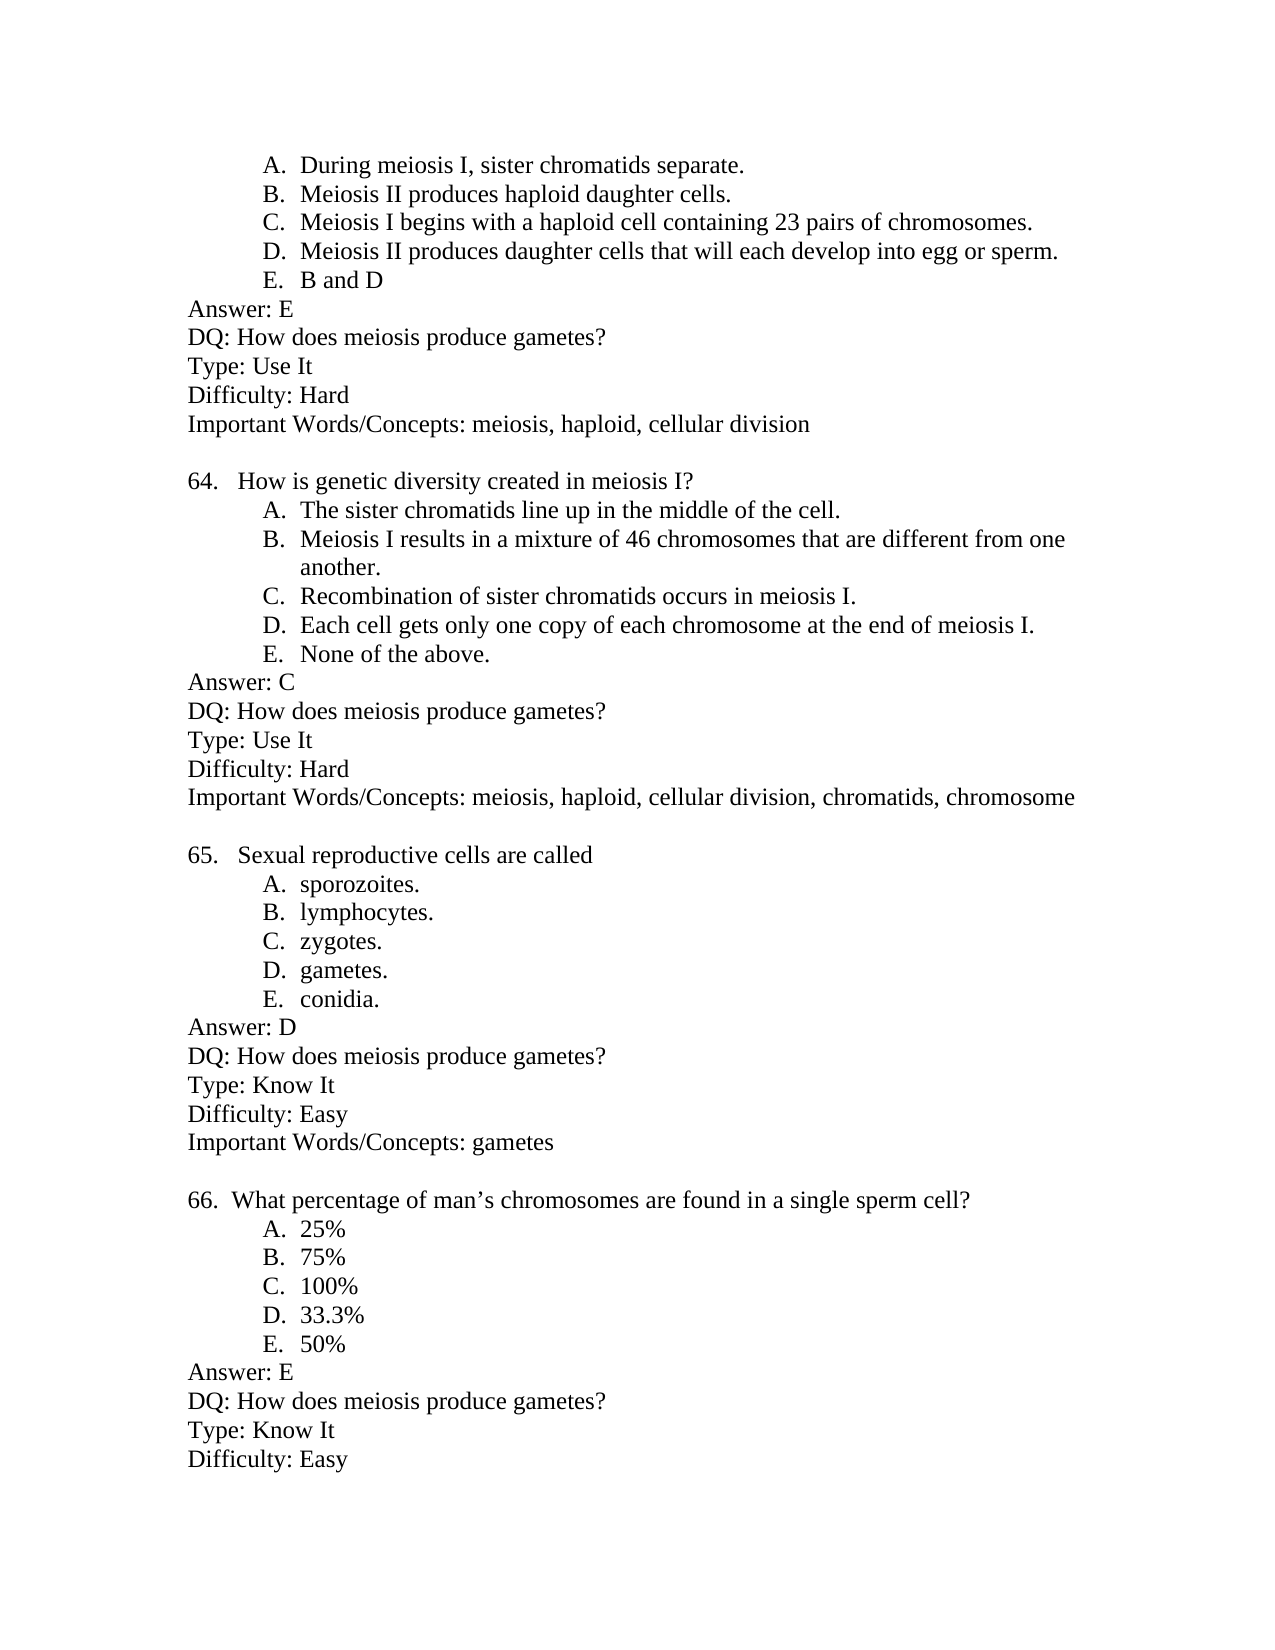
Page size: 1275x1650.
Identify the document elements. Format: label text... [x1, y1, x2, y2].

list lymphocytes. [262, 897, 1087, 926]
list 75% [262, 1242, 1087, 1271]
list Difficulty: Hard [187, 754, 1087, 782]
list 100% [262, 1271, 1087, 1300]
text Answer: D [187, 1012, 1087, 1041]
list Each cell gets only one copy of each chromosome at the end of meiosis I. [262, 610, 1087, 639]
text Answer: E [187, 294, 1087, 322]
text 66. What percentage of man’s chromosomes are found in a single sperm cell? [187, 1185, 1087, 1214]
list None of the above. [262, 639, 1087, 667]
text Difficulty: Easy [187, 1099, 1087, 1127]
text DQ: How does meiosis produce gametes? [187, 696, 1087, 725]
list gametes. [262, 955, 1087, 984]
text Type: Use It [187, 725, 1087, 754]
list Meiosis II produces daughter cells that will each develop into egg or sperm. [262, 236, 1087, 265]
list Meiosis I results in a mixture of 46 chromosomes that are different from one another. [262, 524, 1087, 581]
list The sister chromatids line up in the middle of the cell. [262, 495, 1087, 524]
list sporozoites. [262, 869, 1087, 897]
list Meiosis II produces haploid daughter cells. [262, 179, 1087, 207]
list conidia. [262, 984, 1087, 1012]
list 25% [262, 1214, 1087, 1242]
text Answer: C [187, 667, 1087, 696]
list Recombination of sister chromatids occurs in meiosis I. [262, 581, 1087, 610]
text 65. Sexual reproductive cells are called [187, 840, 1087, 869]
text DQ: How does meiosis produce gametes? [187, 322, 1087, 351]
list Important Words/Concepts: meiosis, haploid, cellular division [187, 409, 1087, 437]
text Type: Know It [187, 1070, 1087, 1099]
list Meiosis I begins with a haploid cell containing 23 pairs of chromosomes. [262, 207, 1087, 236]
text Answer: E [187, 1357, 1087, 1386]
text DQ: How does meiosis produce gametes? [187, 1386, 1087, 1415]
list 50% [262, 1329, 1087, 1357]
text Type: Know It [187, 1415, 1087, 1444]
list zygotes. [262, 926, 1087, 955]
list Difficulty: Hard [187, 380, 1087, 409]
text Difficulty: Easy [187, 1444, 1087, 1472]
list Important Words/Concepts: meiosis, haploid, cellular division, chromatids, chromosome [187, 782, 1087, 811]
list B and D [262, 265, 1087, 294]
text Important Words/Concepts: gametes [187, 1127, 1087, 1156]
list 33.3% [262, 1300, 1087, 1329]
text DQ: How does meiosis produce gametes? [187, 1041, 1087, 1070]
list 64. How is genetic diversity created in meiosis I? [187, 466, 1087, 495]
text Type: Use It [187, 351, 1087, 380]
list During meiosis I, sister chromatids separate. [262, 150, 1087, 179]
